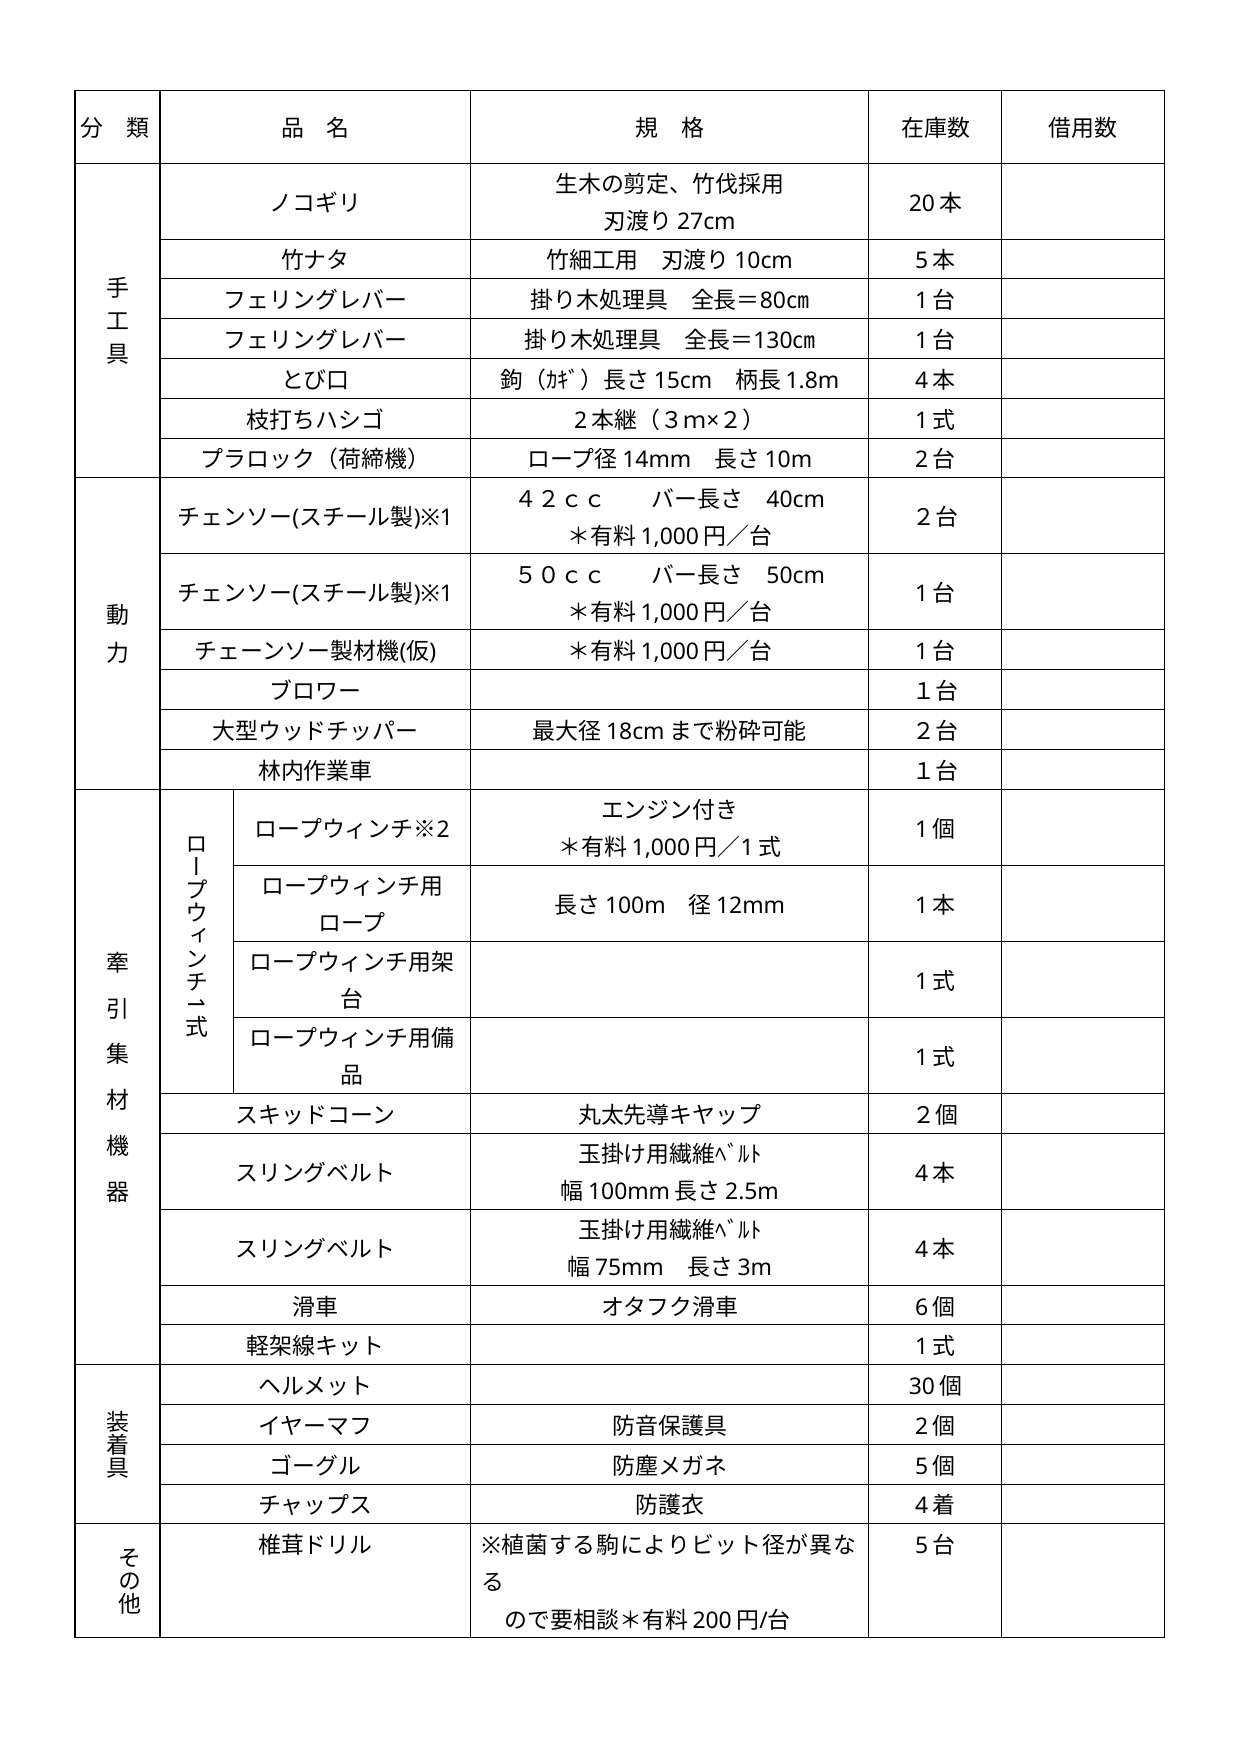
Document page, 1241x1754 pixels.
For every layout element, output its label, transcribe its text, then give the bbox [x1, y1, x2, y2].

table_cell 大型ウッドチッパー [161, 710, 470, 749]
table_cell 1台 [869, 630, 1001, 669]
table_cell オタフク滑車 [471, 1286, 868, 1324]
table_cell [1002, 790, 1164, 864]
table_cell [1002, 240, 1164, 278]
table_cell １台 [869, 750, 1001, 788]
table_cell 長さ100m 径12mm [471, 866, 868, 941]
table_cell 玉掛け用繊維ﾍﾞﾙﾄ 幅100mm長さ2.5m [471, 1134, 868, 1208]
table_cell フェリングレバー [161, 279, 470, 318]
table_cell 竹細工用 刃渡り10cm [471, 240, 868, 278]
table_cell 軽架線キット [161, 1325, 470, 1364]
table_cell [1002, 710, 1164, 749]
table_cell ２台 [869, 478, 1001, 553]
table_cell チェーンソー製材機(仮) [161, 630, 470, 669]
table_cell ロープウィンチ用ロープ [234, 866, 470, 941]
table_cell 5台 [869, 1524, 1001, 1637]
table_cell ゴーグル [161, 1445, 470, 1483]
table_cell その他 [76, 1524, 159, 1637]
table_cell 防護衣 [471, 1485, 868, 1523]
table_cell [1002, 478, 1164, 553]
table_cell チェンソー(スチール製)※1 [161, 478, 470, 553]
table_cell とび口 [161, 359, 470, 398]
table_cell ２個 [869, 1094, 1001, 1132]
table_cell 鉤（ｶｷﾞ）長さ15cm 柄長1.8m [471, 359, 868, 398]
table_cell [1002, 1405, 1164, 1444]
table_cell 掛り木処理具 全長＝80㎝ [471, 279, 868, 318]
table_cell 動 力 [76, 478, 159, 788]
table_cell 掛り木処理具 全長＝130㎝ [471, 319, 868, 358]
table_cell ロープウィンチ※2 [234, 790, 470, 864]
table_cell チェンソー(スチール製)※1 [161, 554, 470, 629]
table_cell [471, 942, 868, 1017]
table_cell ブロワー [161, 670, 470, 709]
table_cell ロープウィンチ用架台 [234, 942, 470, 1017]
table_cell [1002, 1445, 1164, 1483]
table_cell 1個 [869, 790, 1001, 864]
table_cell 1台 [869, 279, 1001, 318]
table_cell 5本 [869, 240, 1001, 278]
table_cell 玉掛け用繊維ﾍﾞﾙﾄ 幅75mm 長さ3m [471, 1210, 868, 1284]
table_cell [471, 750, 868, 788]
table_cell ロープ径14mm 長さ10m [471, 439, 868, 477]
table_cell ヘルメット [161, 1365, 470, 1404]
table_cell 滑車 [161, 1286, 470, 1324]
table_cell 20本 [869, 164, 1001, 238]
table_cell 2台 [869, 439, 1001, 477]
table_cell [1002, 1018, 1164, 1093]
table_cell ４２ｃｃ バー長さ 40cm ＊有料1,000円／台 [471, 478, 868, 553]
table_cell 1式 [869, 1018, 1001, 1093]
table_cell 手 工 具 [76, 164, 159, 477]
table_cell [1002, 1286, 1164, 1324]
table_cell [1002, 279, 1164, 318]
table_cell [471, 1365, 868, 1404]
table_cell ※植菌する駒によりビット径が異なる ので要相談＊有料200円/台 [471, 1524, 868, 1637]
table_cell 1台 [869, 319, 1001, 358]
table_cell ロープウィンチ1式 [161, 790, 233, 1093]
table_header 分 類 [76, 91, 159, 162]
table_cell 2本継（３ｍ×２） [471, 399, 868, 437]
table_cell スリングベルト [161, 1134, 470, 1208]
table_header 在庫数 [869, 91, 1001, 162]
table_cell [1002, 750, 1164, 788]
table_cell 林内作業車 [161, 750, 470, 788]
table_cell [1002, 439, 1164, 477]
table_cell 4本 [869, 1210, 1001, 1284]
table_cell [471, 1018, 868, 1093]
table_cell 竹ナタ [161, 240, 470, 278]
table_cell チャップス [161, 1485, 470, 1523]
table_cell [471, 1325, 868, 1364]
table_cell [1002, 670, 1164, 709]
table_cell 4着 [869, 1485, 1001, 1523]
table_cell [471, 670, 868, 709]
table_cell [1002, 554, 1164, 629]
table_cell フェリングレバー [161, 319, 470, 358]
table_cell スリングベルト [161, 1210, 470, 1284]
table_cell スキッドコーン [161, 1094, 470, 1132]
table_cell 6個 [869, 1286, 1001, 1324]
table_cell プラロック（荷締機） [161, 439, 470, 477]
table_cell 1台 [869, 554, 1001, 629]
table_cell 牽 引 集 材 機 器 [76, 790, 159, 1364]
table_cell １台 [869, 670, 1001, 709]
table_header 品 名 [161, 91, 470, 162]
table_cell 防塵メガネ [471, 1445, 868, 1483]
table_cell 最大径18cmまで粉砕可能 [471, 710, 868, 749]
table_cell [1002, 630, 1164, 669]
table_cell 2個 [869, 1405, 1001, 1444]
table_cell [1002, 1365, 1164, 1404]
table_cell [1002, 1485, 1164, 1523]
table_cell [1002, 359, 1164, 398]
table_cell [1002, 942, 1164, 1017]
table_cell [1002, 319, 1164, 358]
table_cell [1002, 1210, 1164, 1284]
table_cell ＊有料1,000円／台 [471, 630, 868, 669]
table_cell 椎茸ドリル [161, 1524, 470, 1637]
table_header 借用数 [1002, 91, 1164, 162]
table_cell 生木の剪定、竹伐採用 刃渡り27cm [471, 164, 868, 238]
table_cell ２台 [869, 710, 1001, 749]
table_cell 30個 [869, 1365, 1001, 1404]
table_cell [1002, 1134, 1164, 1208]
table_cell イヤーマフ [161, 1405, 470, 1444]
table_cell 装着具 [76, 1365, 159, 1523]
table_cell エンジン付き ＊有料1,000円／1式 [471, 790, 868, 864]
table_cell ロープウィンチ用備品 [234, 1018, 470, 1093]
table_cell [1002, 1325, 1164, 1364]
table_cell 枝打ちハシゴ [161, 399, 470, 437]
table_cell [1002, 399, 1164, 437]
table_cell 防音保護具 [471, 1405, 868, 1444]
table_cell 4本 [869, 359, 1001, 398]
table_cell ノコギリ [161, 164, 470, 238]
table_header 規 格 [471, 91, 868, 162]
table_cell ５０ｃｃ バー長さ 50cm ＊有料1,000円／台 [471, 554, 868, 629]
table_cell 1式 [869, 942, 1001, 1017]
table_cell 5個 [869, 1445, 1001, 1483]
table_cell 1式 [869, 399, 1001, 437]
table_cell [1002, 1524, 1164, 1637]
table_cell 4本 [869, 1134, 1001, 1208]
table_cell 1式 [869, 1325, 1001, 1364]
table_cell [1002, 1094, 1164, 1132]
table_cell [1002, 866, 1164, 941]
table_cell [1002, 164, 1164, 238]
table_cell 丸太先導キヤップ [471, 1094, 868, 1132]
table_cell 1本 [869, 866, 1001, 941]
